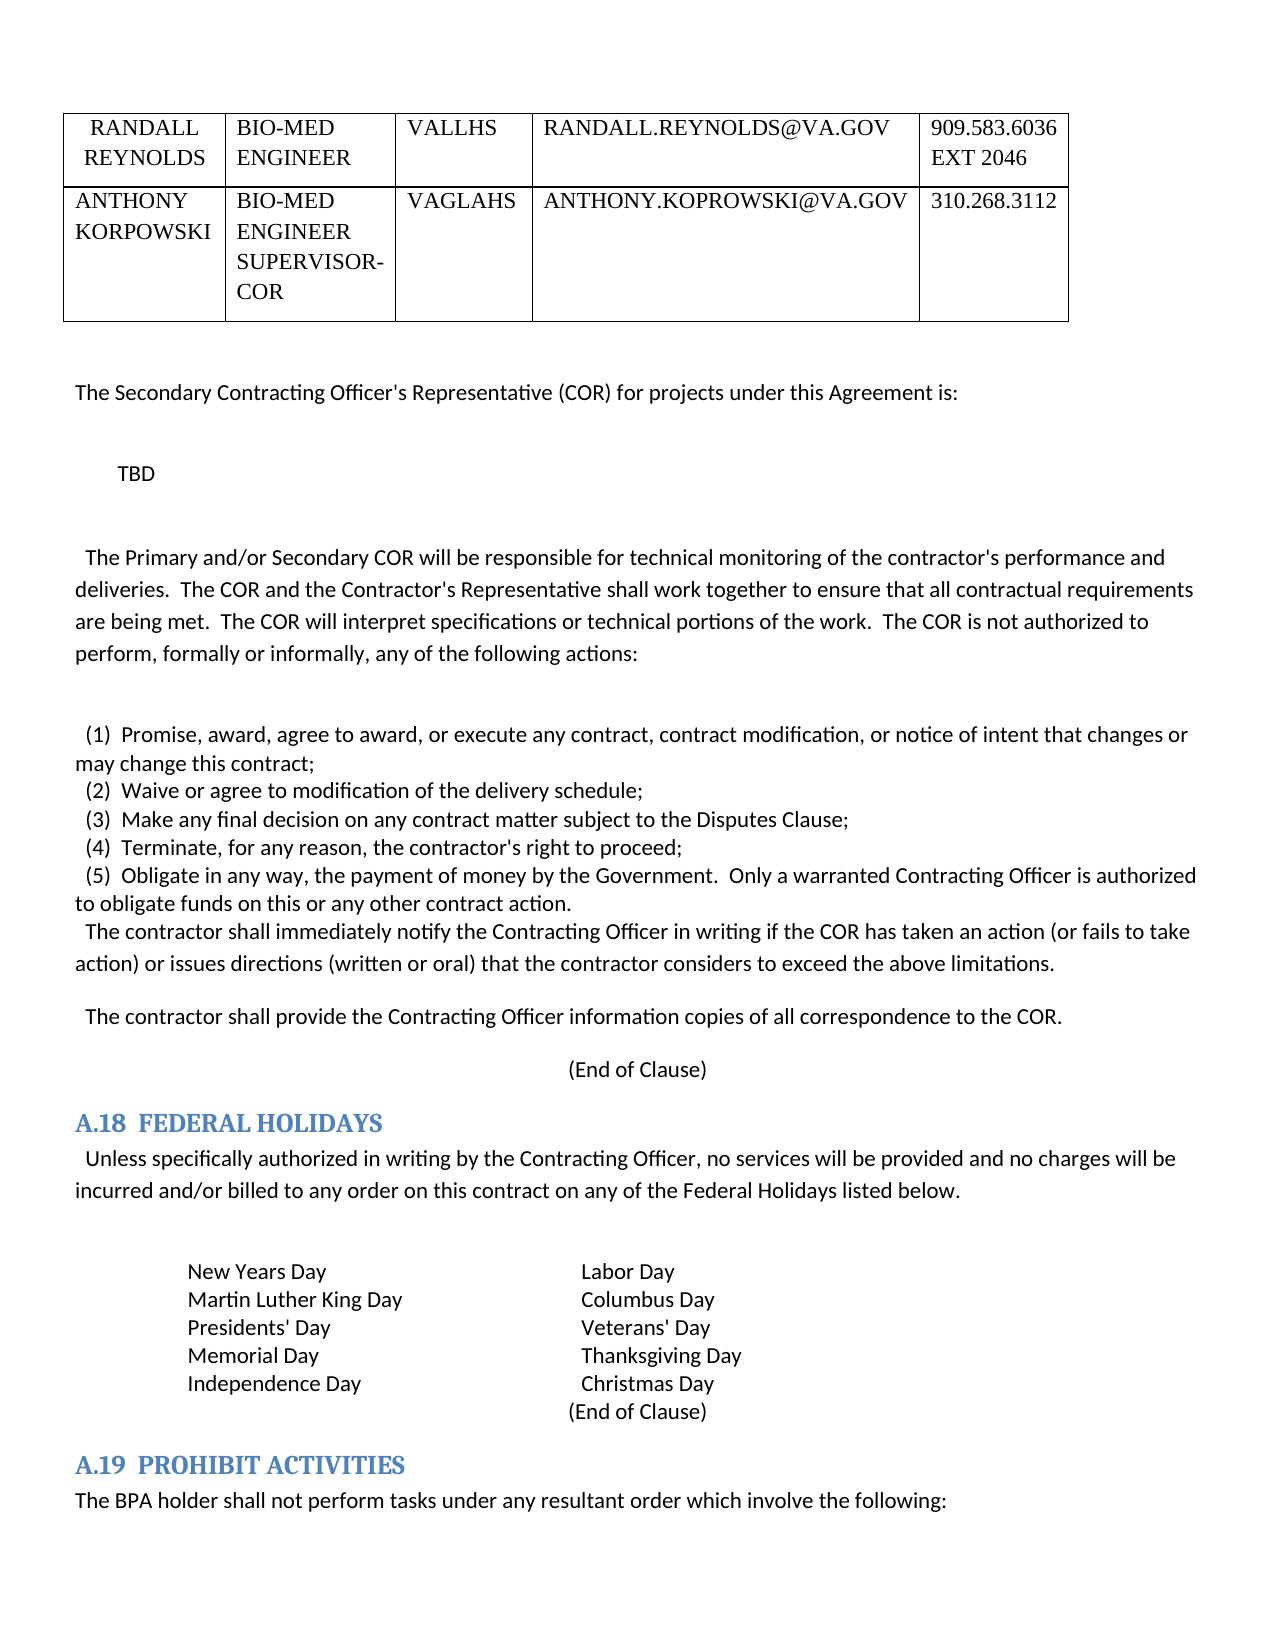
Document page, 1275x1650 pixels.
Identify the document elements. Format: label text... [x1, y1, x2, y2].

table_cell RANDALL.REYNOLDS@VA.GOV [533, 114, 919, 186]
text New Years Day Labor Day [75, 1257, 1200, 1285]
text (End of Clause) [75, 1397, 1200, 1425]
table_cell 310.268.3112 [920, 188, 1068, 321]
table_cell RANDALL REYNOLDS [64, 114, 225, 186]
text The Secondary Contracting Officer's Representative (COR) for projects under this Agreement is: [75, 378, 1200, 406]
table_cell VALLHS [396, 114, 532, 186]
text The contractor shall provide the Contracting Officer information copies of all correspondence to the COR. [75, 1002, 1200, 1030]
text Independence Day Christmas Day [75, 1369, 1200, 1397]
text (2) Waive or agree to modification of the delivery schedule; [75, 777, 1200, 805]
text Presidents' Day Veterans' Day [75, 1313, 1200, 1341]
table_cell ANTHONY KORPOWSKI [64, 188, 225, 321]
text The Primary and/or Secondary COR will be responsible for technical monitoring of the contractor's performance and deliveries. The COR and the Contractor's Representative shall work together to ensure that all contractual requirements are being met. The COR will interpret specifications or technical portions of the work. The COR is not authorized to perform, formally or informally, any of the following actions: [75, 543, 1200, 668]
text Unless specifically authorized in writing by the Contracting Officer, no services will be provided and no charges will be incurred and/or billed to any order on this contract on any of the Federal Holidays listed below. [75, 1144, 1200, 1204]
text The BPA holder shall not perform tasks under any resultant order which involve the following: [75, 1486, 1200, 1514]
text (1) Promise, award, agree to award, or execute any contract, contract modification, or notice of intent that changes or may change this contract; [75, 721, 1200, 777]
text TBD [75, 459, 1200, 487]
table_cell VAGLAHS [396, 188, 532, 321]
table_cell BIO-MED ENGINEER [226, 114, 395, 186]
table_cell 909.583.6036 EXT 2046 [920, 114, 1068, 186]
text (End of Clause) [75, 1055, 1200, 1083]
text (4) Terminate, for any reason, the contractor's right to proceed; [75, 833, 1200, 861]
table_cell BIO-MED ENGINEER SUPERVISOR-COR [226, 188, 395, 321]
text The contractor shall immediately notify the Contracting Officer in writing if the COR has taken an action (or fails to take action) or issues directions (written or oral) that the contractor considers to exceed the above limitations. [75, 917, 1200, 977]
subtitle A.18 FEDERAL HOLIDAYS [75, 1108, 1200, 1139]
text (5) Obligate in any way, the payment of money by the Government. Only a warranted Contracting Officer is authorized to obligate funds on this or any other contract action. [75, 861, 1200, 917]
table_cell ANTHONY.KOPROWSKI@VA.GOV [533, 188, 919, 321]
text Memorial Day Thanksgiving Day [75, 1341, 1200, 1369]
text (3) Make any final decision on any contract matter subject to the Disputes Clause; [75, 805, 1200, 833]
subtitle A.19 PROHIBIT ACTIVITIES [75, 1450, 1200, 1481]
text Martin Luther King Day Columbus Day [75, 1285, 1200, 1313]
